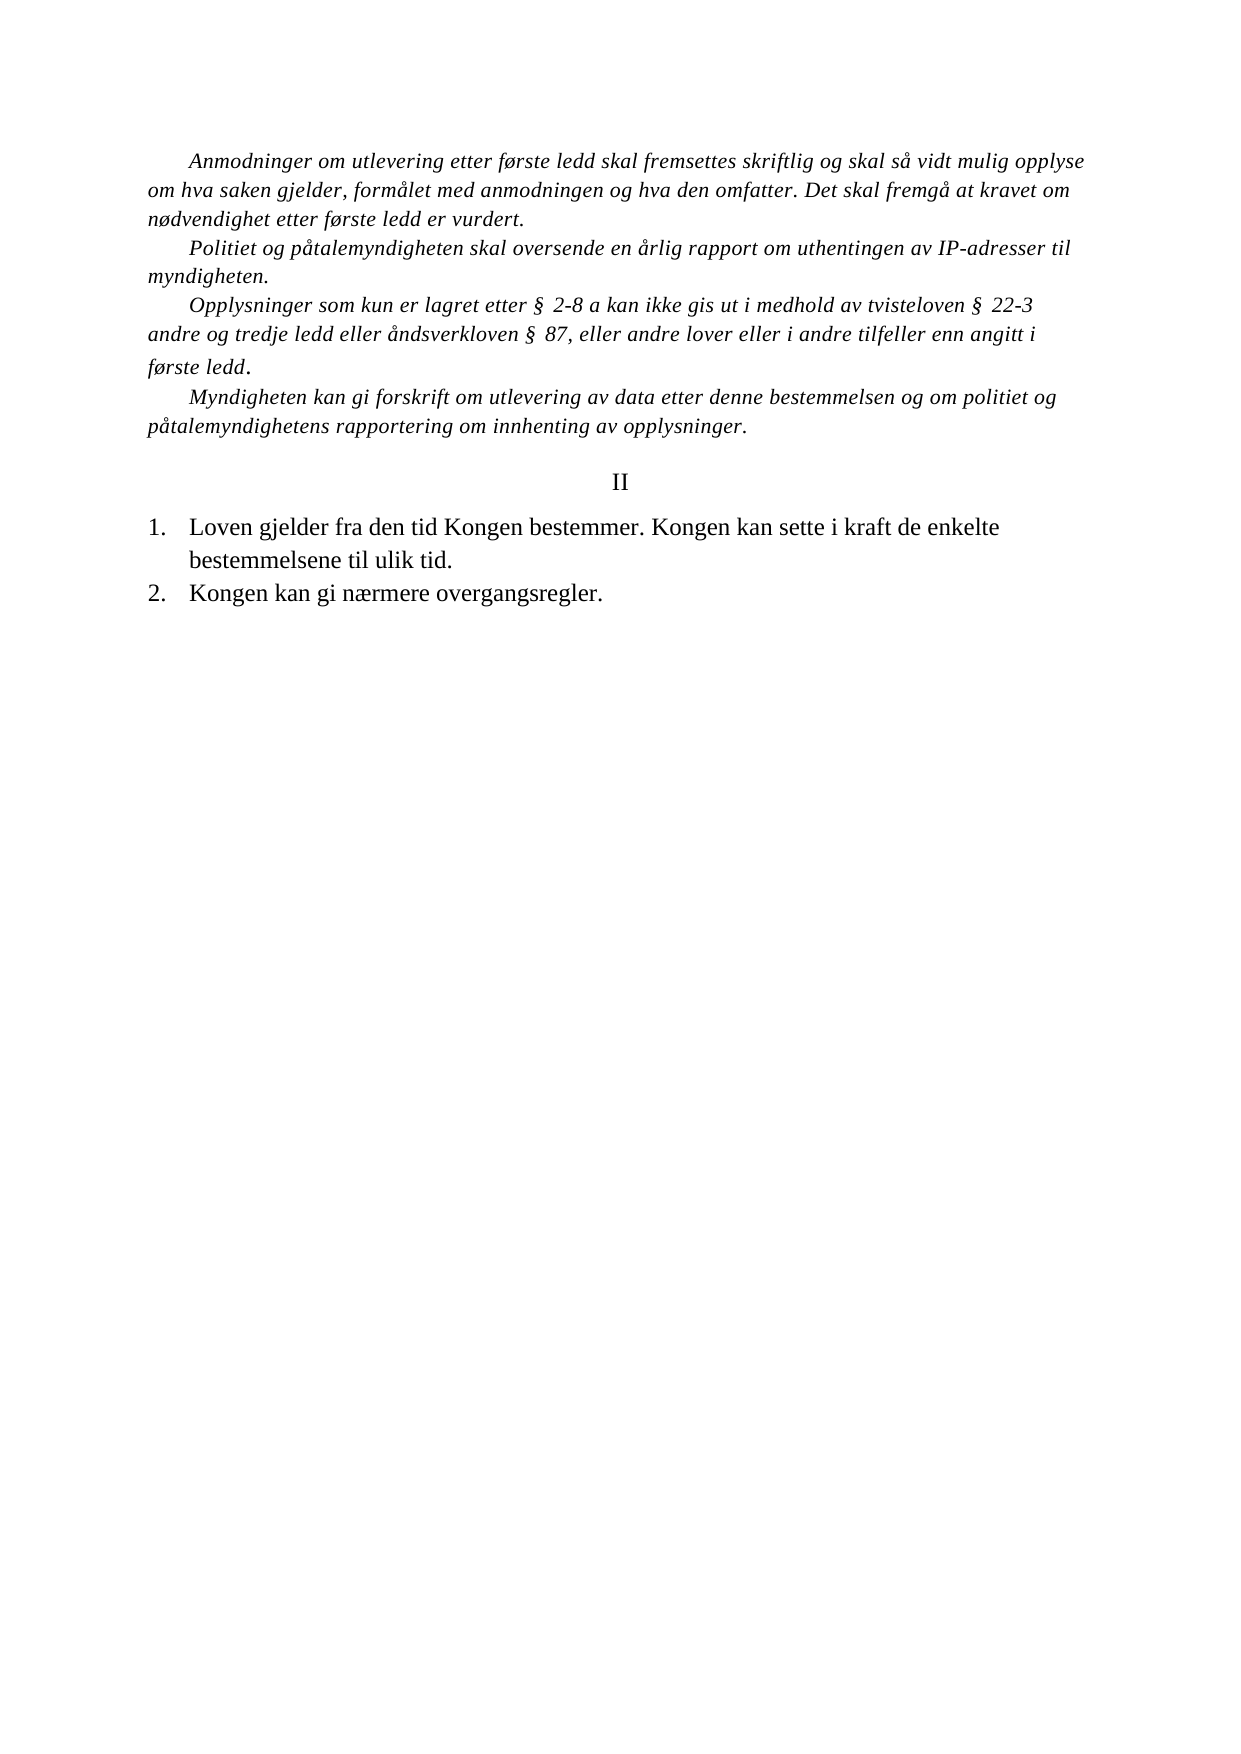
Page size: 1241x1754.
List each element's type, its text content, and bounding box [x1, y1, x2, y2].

text Opplysninger som kun er lagret etter § 2-8 a kan ikke gis ut i medhold av tvisteloven § 22-3 andre og tredje ledd eller åndsverkloven § 87, eller andre lover eller i andre tilfeller enn angitt i første ledd. [148, 292, 1093, 379]
text II [148, 467, 1093, 496]
list 2. Kongen kan gi nærmere overgangsregler. [148, 578, 1093, 607]
text Myndigheten kan gi forskrift om utlevering av data etter denne bestemmelsen og om politiet og påtalemyndighetens rapportering om innhenting av opplysninger. [148, 384, 1093, 438]
list 1. Loven gjelder fra den tid Kongen bestemmer. Kongen kan sette i kraft de enkelte bestemmelsene til ulik tid. [148, 512, 1093, 574]
text Politiet og påtalemyndigheten skal oversende en årlig rapport om uthentingen av IP-adresser til myndigheten. [148, 234, 1093, 289]
text Anmodninger om utlevering etter første ledd skal fremsettes skriftlig og skal så vidt mulig opplyse om hva saken gjelder, formålet med anmodningen og hva den omfatter. Det skal fremgå at kravet om nødvendighet etter første ledd er vurdert. [148, 148, 1093, 231]
